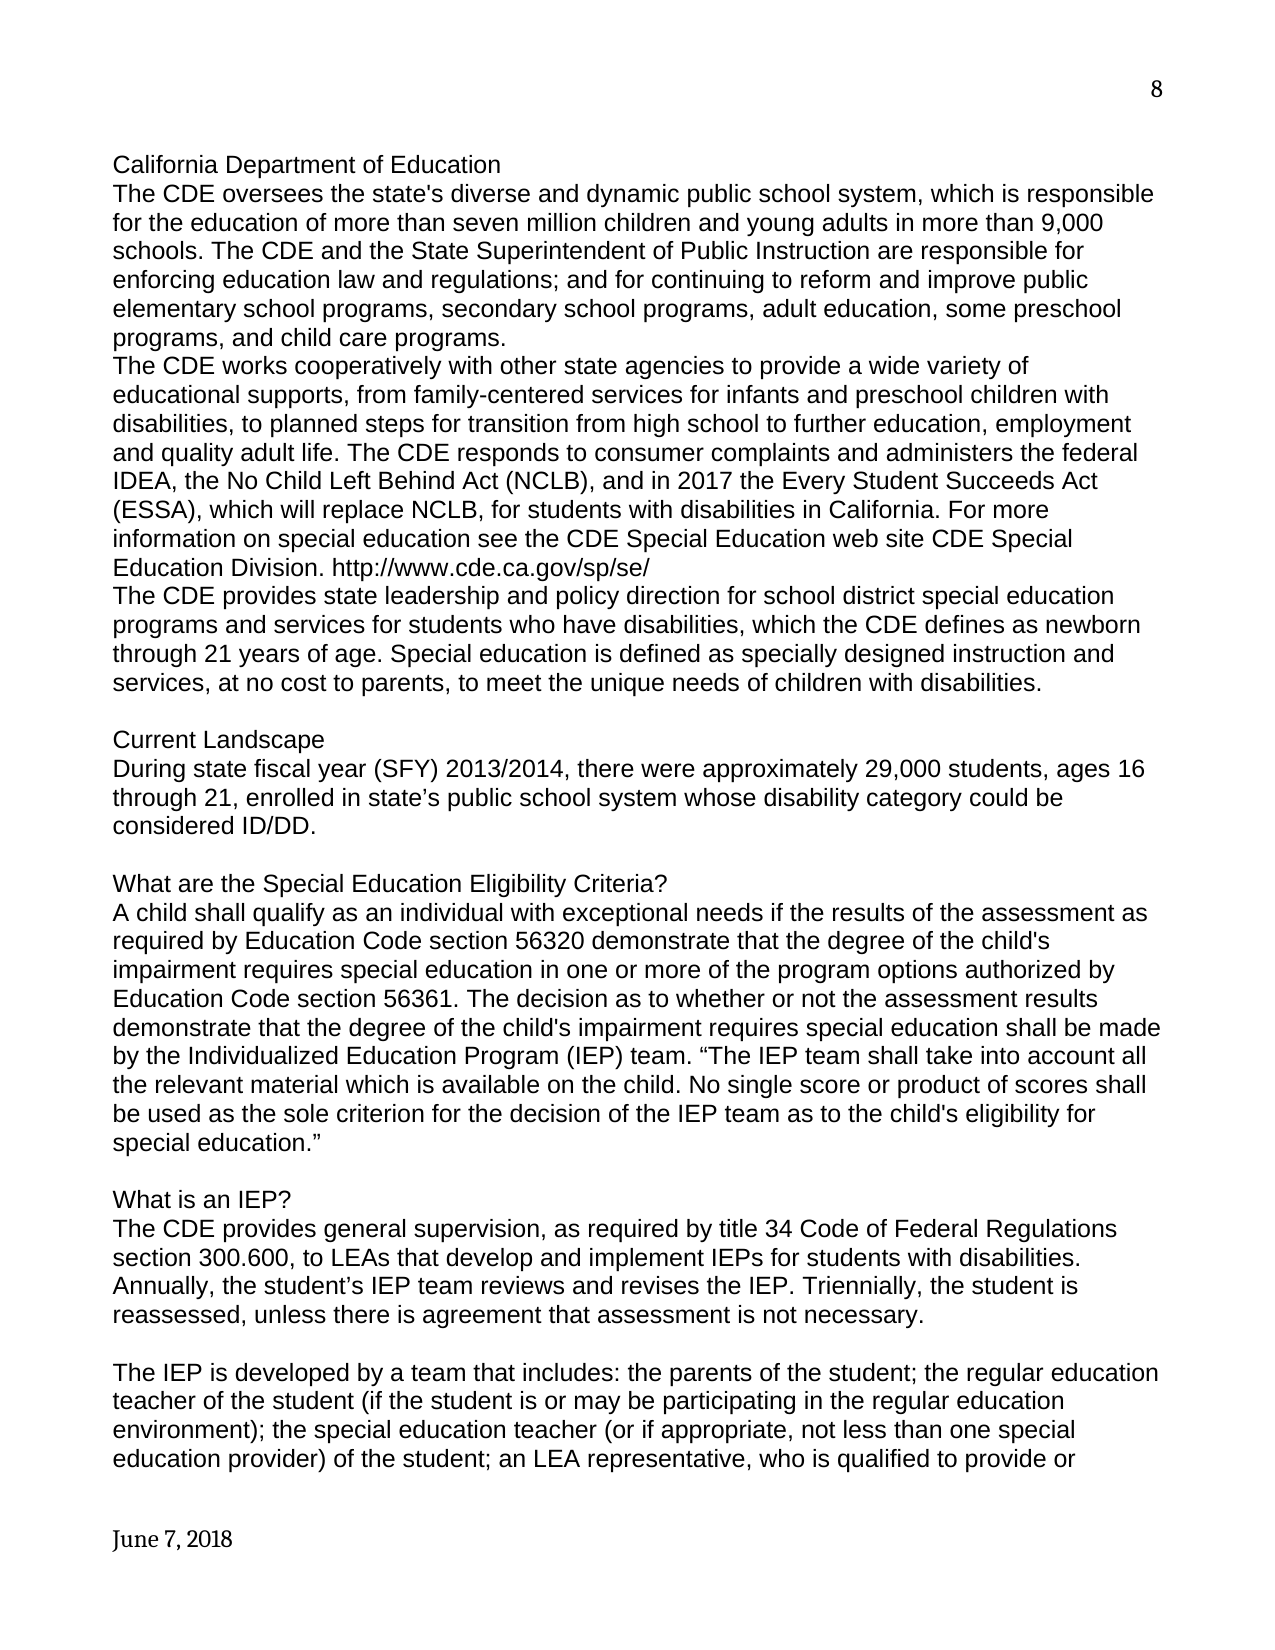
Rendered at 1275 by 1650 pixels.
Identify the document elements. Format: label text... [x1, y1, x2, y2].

text What is an IEP? [112, 1185, 1162, 1214]
text The CDE oversees the state's diverse and dynamic public school system, which is responsible for the education of more than seven million children and young adults in more than 9,000 schools. The CDE and the State Superintendent of Public Instruction are responsible for enforcing education law and regulations; and for continuing to reform and improve public elementary school programs, secondary school programs, adult education, some preschool programs, and child care programs. [112, 179, 1162, 351]
text Annually, the student’s IEP team reviews and revises the IEP. Triennially, the student is reassessed, unless there is agreement that assessment is not necessary. [112, 1271, 1162, 1329]
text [112, 1357, 1162, 1472]
text The CDE provides state leadership and policy direction for school district special education programs and services for students who have disabilities, which the CDE defines as newborn through 21 years of age. Special education is defined as specially designed instruction and services, at no cost to parents, to meet the unique needs of children with disabilities. [112, 581, 1162, 696]
text Current Landscape [112, 725, 1162, 754]
text California Department of Education [112, 150, 1162, 179]
text During state fiscal year (SFY) 2013/2014, there were approximately 29,000 students, ages 16 through 21, enrolled in state’s public school system whose disability category could be considered ID/DD. [112, 754, 1162, 840]
text The CDE works cooperatively with other state agencies to provide a wide variety of educational supports, from family-centered services for infants and preschool children with disabilities, to planned steps for transition from high school to further education, employment and quality adult life. The CDE responds to consumer complaints and administers the federal IDEA, the No Child Left Behind Act (NCLB), and in 2017 the Every Student Succeeds Act (ESSA), which will replace NCLB, for students with disabilities in California. For more information on special education see the CDE Special Education web site CDE Special Education Division. http://www.cde.ca.gov/sp/se/ [112, 351, 1162, 581]
text The CDE provides general supervision, as required by title 34 Code of Federal Regulations section 300.600, to LEAs that develop and implement IEPs for students with disabilities. [112, 1214, 1162, 1271]
text A child shall qualify as an individual with exceptional needs if the results of the assessment as required by Education Code section 56320 demonstrate that the degree of the child's impairment requires special education in one or more of the program options authorized by Education Code section 56361. The decision as to whether or not the assessment results demonstrate that the degree of the child's impairment requires special education shall be made by the Individualized Education Program (IEP) team. “The IEP team shall take into account all the relevant material which is available on the child. No single score or product of scores shall be used as the sole criterion for the decision of the IEP team as to the child's eligibility for special education.” [112, 897, 1162, 1156]
text What are the Special Education Eligibility Criteria? [112, 869, 1162, 897]
